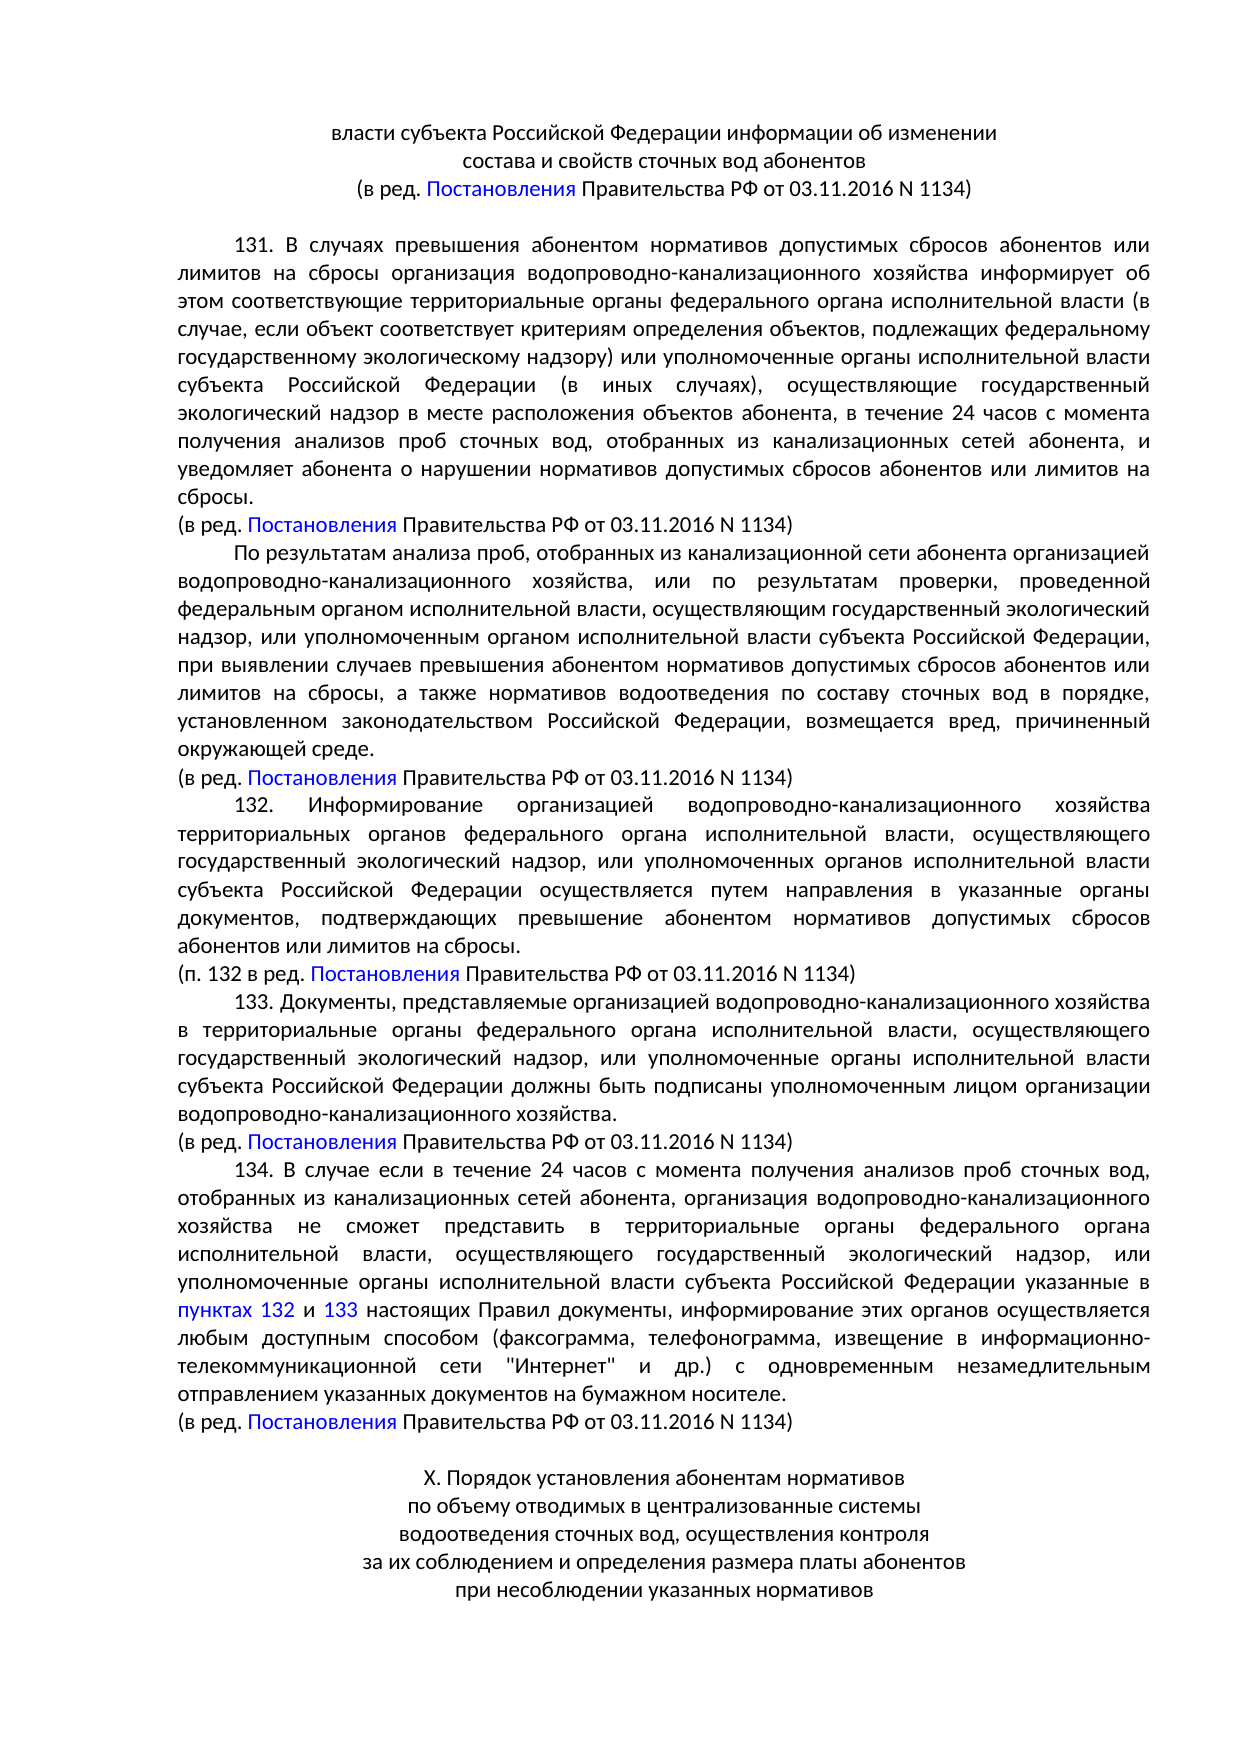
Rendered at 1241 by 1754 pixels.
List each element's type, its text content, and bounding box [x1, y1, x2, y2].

text (в ред. Постановления Правительства РФ от 03.11.2016 N 1134) [177, 174, 1152, 202]
text (в ред. Постановления Правительства РФ от 03.11.2016 N 1134) [177, 510, 1152, 538]
text По результатам анализа проб, отобранных из канализационной сети абонента организацией водопроводно-канализационного хозяйства, или по результатам проверки, проведенной федеральным органом исполнительной власти, осуществляющим государственный экологический надзор, или уполномоченным органом исполнительной власти субъекта Российской Федерации, при выявлении случаев превышения абонентом нормативов допустимых сбросов абонентов или лимитов на сбросы, а также нормативов водоотведения по составу сточных вод в порядке, установленном законодательством Российской Федерации, возмещается вред, причиненный окружающей среде. [177, 538, 1152, 763]
text (п. 132 в ред. Постановления Правительства РФ от 03.11.2016 N 1134) [177, 959, 1152, 987]
text по объему отводимых в централизованные системы [177, 1491, 1152, 1519]
text 133. Документы, представляемые организацией водопроводно-канализационного хозяйства в территориальные органы федерального органа исполнительной власти, осуществляющего государственный экологический надзор, или уполномоченные органы исполнительной власти субъекта Российской Федерации должны быть подписаны уполномоченным лицом организации водопроводно-канализационного хозяйства. [177, 987, 1152, 1127]
text 134. В случае если в течение 24 часов с момента получения анализов проб сточных вод, отобранных из канализационных сетей абонента, организация водопроводно-канализационного хозяйства не сможет представить в территориальные органы федерального органа исполнительной власти, осуществляющего государственный экологический надзор, или уполномоченные органы исполнительной власти субъекта Российской Федерации указанные в пунктах 132 и 133 настоящих Правил документы, информирование этих органов осуществляется любым доступным способом (факсограмма, телефонограмма, извещение в информационно-телекоммуникационной сети "Интернет" и др.) с одновременным незамедлительным отправлением указанных документов на бумажном носителе. [177, 1155, 1152, 1407]
text (в ред. Постановления Правительства РФ от 03.11.2016 N 1134) [177, 1407, 1152, 1435]
text водоотведения сточных вод, осуществления контроля [177, 1519, 1152, 1547]
text 132. Информирование организацией водопроводно-канализационного хозяйства территориальных органов федерального органа исполнительной власти, осуществляющего государственный экологический надзор, или уполномоченных органов исполнительной власти субъекта Российской Федерации осуществляется путем направления в указанные органы документов, подтверждающих превышение абонентом нормативов допустимых сбросов абонентов или лимитов на сбросы. [177, 791, 1152, 959]
text при несоблюдении указанных нормативов [177, 1575, 1152, 1603]
text X. Порядок установления абонентам нормативов [177, 1463, 1152, 1491]
text власти субъекта Российской Федерации информации об изменении [177, 118, 1152, 146]
text (в ред. Постановления Правительства РФ от 03.11.2016 N 1134) [177, 1127, 1152, 1155]
text за их соблюдением и определения размера платы абонентов [177, 1547, 1152, 1575]
text (в ред. Постановления Правительства РФ от 03.11.2016 N 1134) [177, 763, 1152, 791]
text 131. В случаях превышения абонентом нормативов допустимых сбросов абонентов или лимитов на сбросы организация водопроводно-канализационного хозяйства информирует об этом соответствующие территориальные органы федерального органа исполнительной власти (в случае, если объект соответствует критериям определения объектов, подлежащих федеральному государственному экологическому надзору) или уполномоченные органы исполнительной власти субъекта Российской Федерации (в иных случаях), осуществляющие государственный экологический надзор в месте расположения объектов абонента, в течение 24 часов с момента получения анализов проб сточных вод, отобранных из канализационных сетей абонента, и уведомляет абонента о нарушении нормативов допустимых сбросов абонентов или лимитов на сбросы. [177, 230, 1152, 510]
text состава и свойств сточных вод абонентов [177, 146, 1152, 174]
